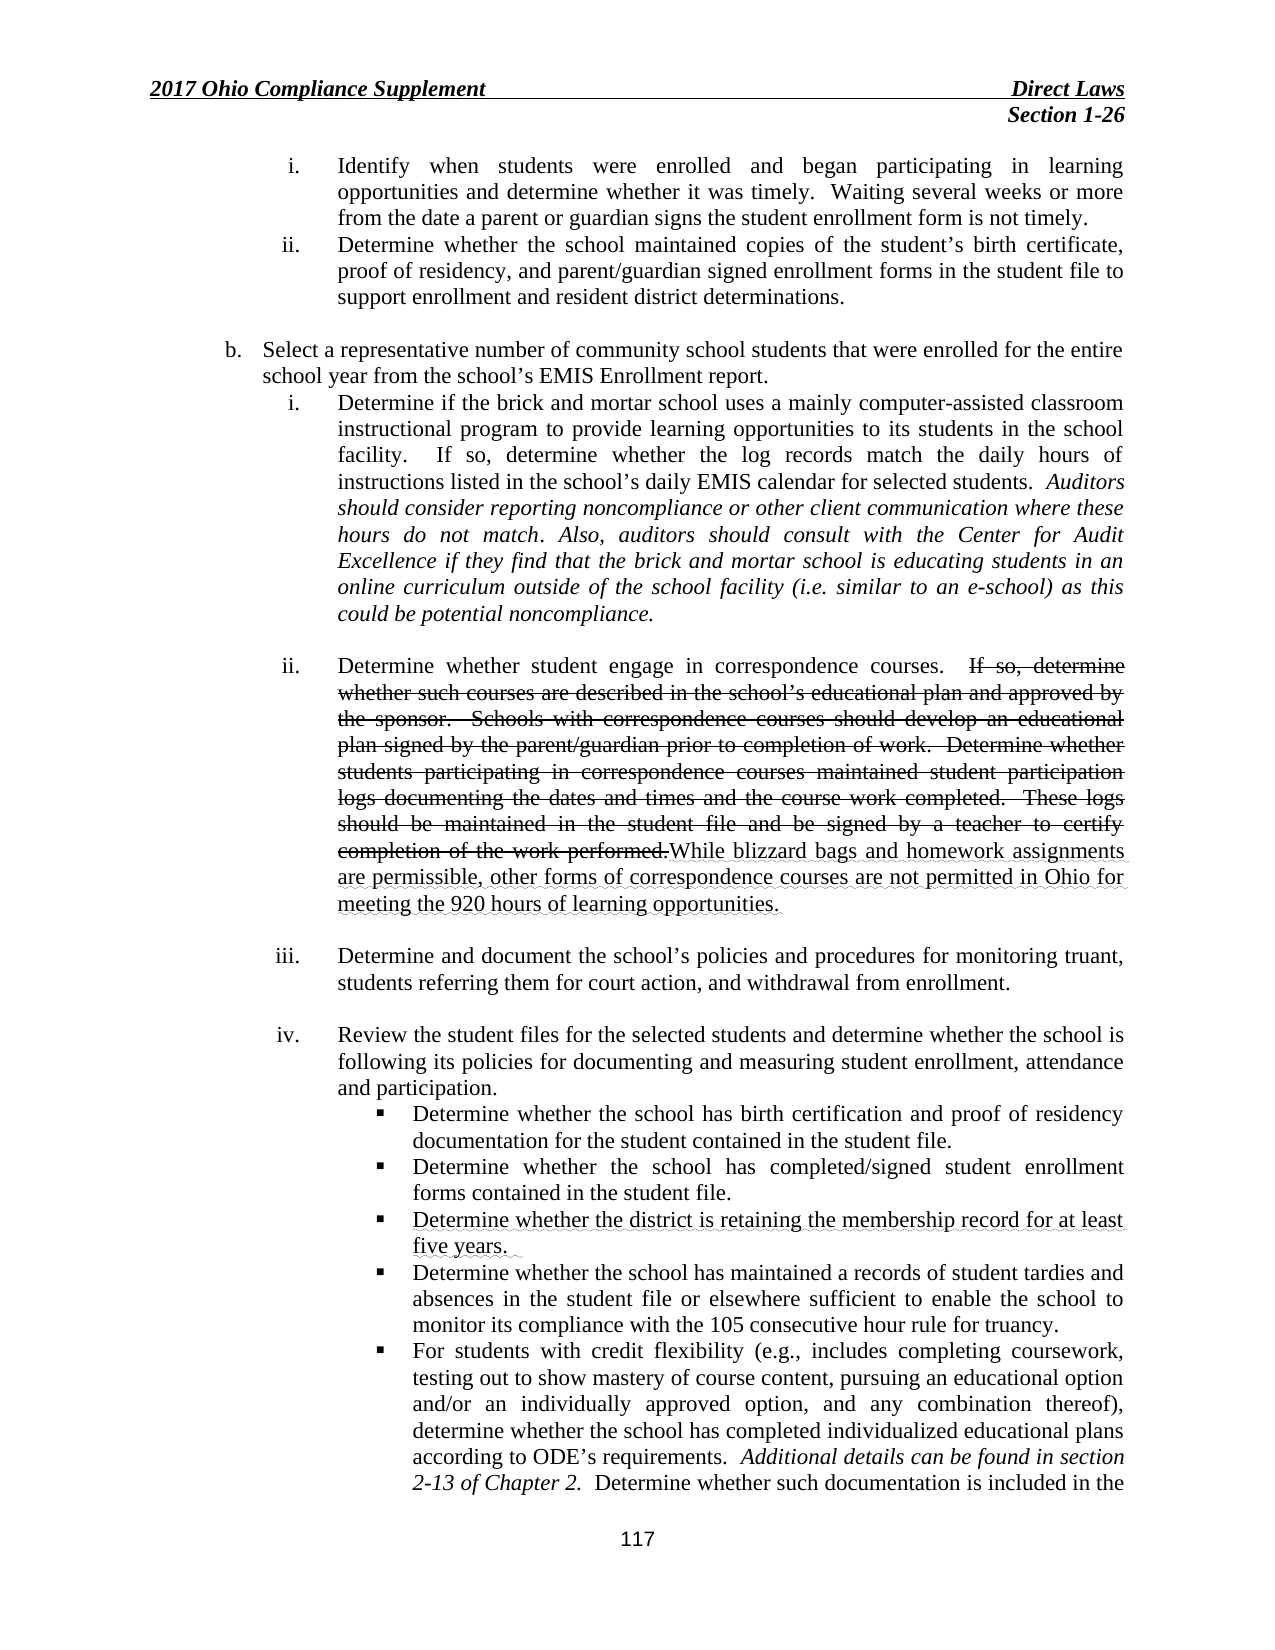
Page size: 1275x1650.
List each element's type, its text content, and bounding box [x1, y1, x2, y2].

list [375, 1338, 1125, 1496]
list Determine whether student engage in correspondence courses. If so, determine whether such courses are described in the school’s educational plan and approved by the sponsor. Schools with correspondence courses should develop an educational plan signed by the parent/guardian prior to completion of work. Determine whether students participating in correspondence courses maintained student participation logs documenting the dates and times and the course work completed. These logs should be maintained in the student file and be signed by a teacher to certify completion of the work performed.While blizzard bags and homework assignments are permissible, other forms of correspondence courses are not permitted in Ohio for meeting the 920 hours of learning opportunities. [300, 652, 1125, 916]
list Determine whether the school has birth certification and proof of residency documentation for the student contained in the student file. [375, 1100, 1125, 1153]
list Determine if the brick and mortar school uses a mainly computer-assisted classroom instructional program to provide learning opportunities to its students in the school facility. If so, determine whether the log records match the daily hours of instructions listed in the school’s daily EMIS calendar for selected students. Auditors should consider reporting noncompliance or other client communication where these hours do not match. Also, auditors should consult with the Center for Audit Excellence if they find that the brick and mortar school is educating students in an online curriculum outside of the school facility (i.e. similar to an e-school) as this could be potential noncompliance. [300, 389, 1125, 626]
list Determine and document the school’s policies and procedures for monitoring truant, students referring them for court action, and withdrawal from enrollment. [300, 942, 1125, 995]
list Determine whether the school has maintained a records of student tardies and absences in the student file or elsewhere sufficient to enable the school to monitor its compliance with the 105 consecutive hour rule for truancy. [375, 1258, 1125, 1338]
list Review the student files for the selected students and determine whether the school is following its policies for documenting and measuring student enrollment, attendance and participation. [300, 1021, 1125, 1100]
list Determine whether the district is retaining the membership record for at least five years. [375, 1206, 1125, 1258]
list Identify when students were enrolled and began participating in learning opportunities and determine whether it was timely. Waiting several weeks or more from the date a parent or guardian signs the student enrollment form is not timely. [300, 152, 1125, 231]
list Determine whether the school has completed/signed student enrollment forms contained in the student file. [375, 1153, 1125, 1206]
list Select a representative number of community school students that were enrolled for the entire school year from the school’s EMIS Enrollment report. [225, 336, 1125, 389]
list Determine whether the school maintained copies of the student’s birth certificate, proof of residency, and parent/guardian signed enrollment forms in the student file to support enrollment and resident district determinations. [300, 231, 1125, 310]
